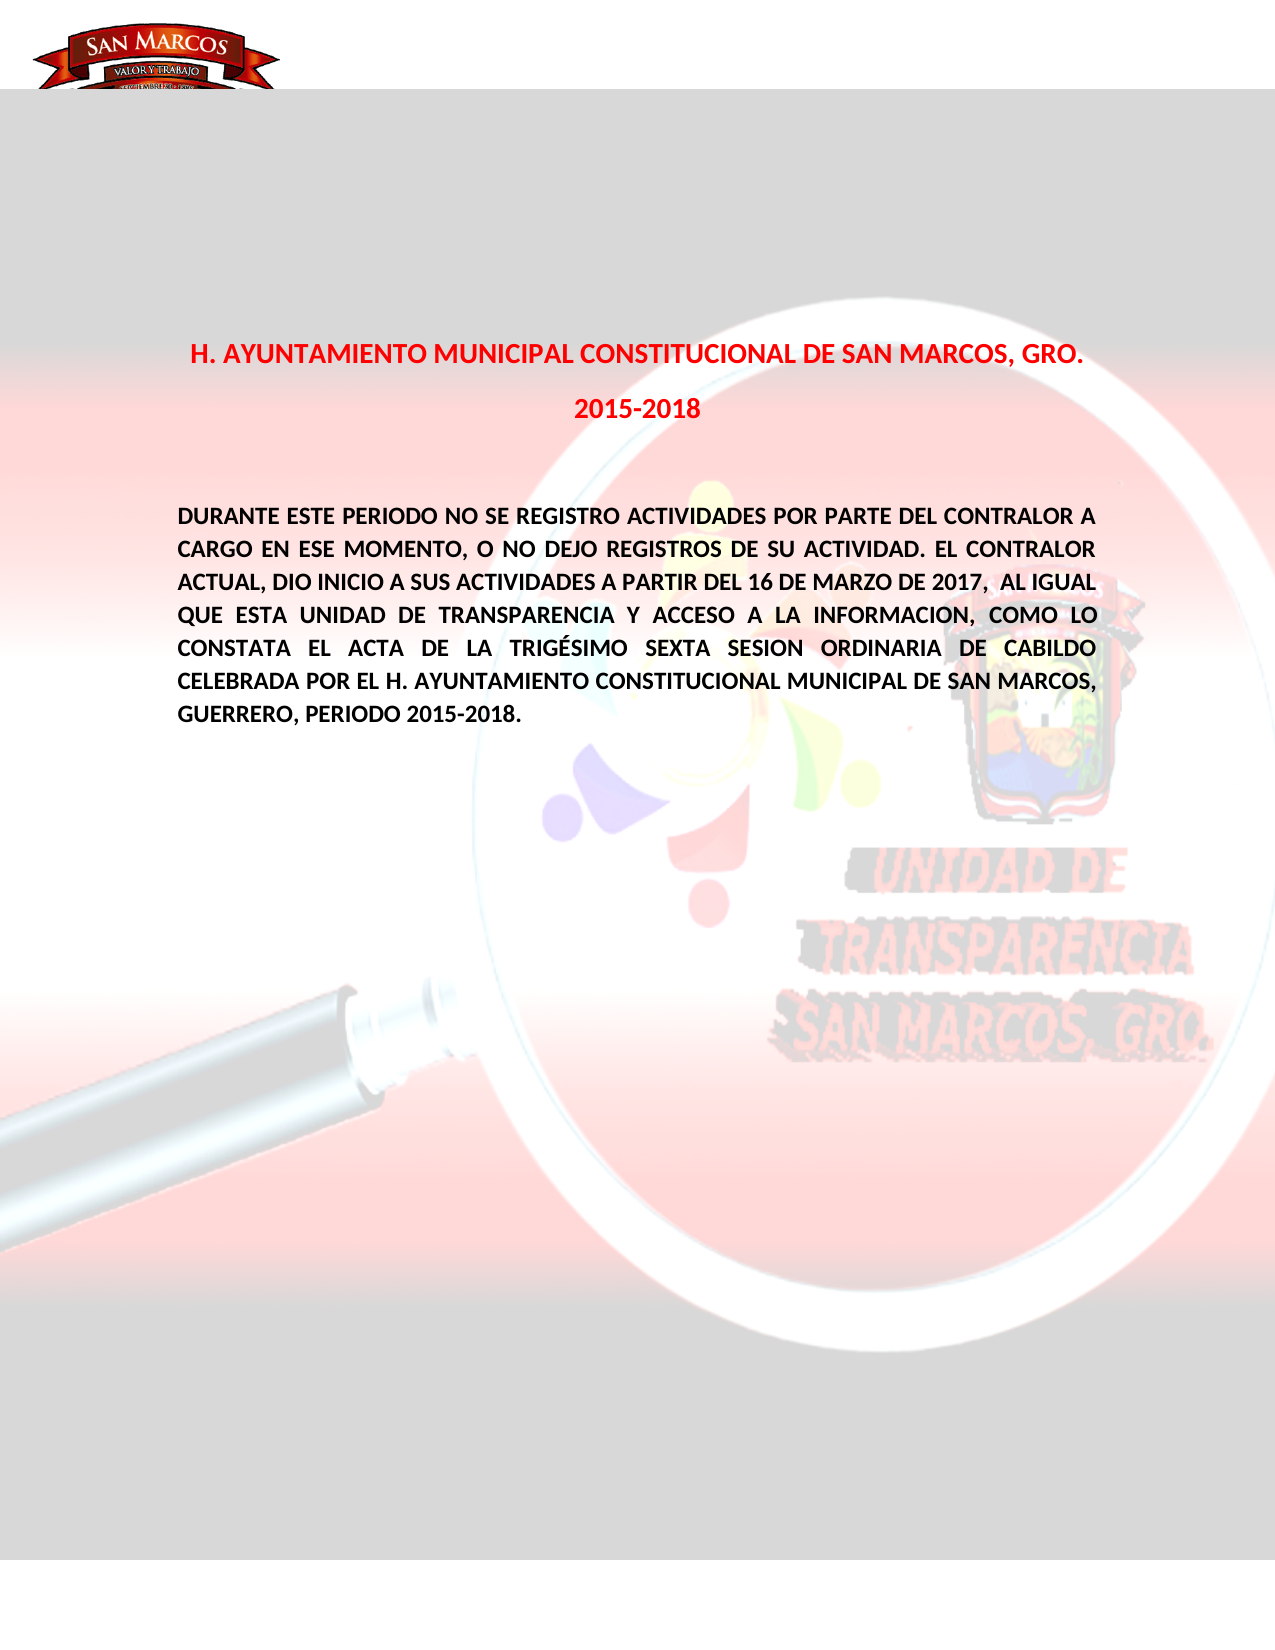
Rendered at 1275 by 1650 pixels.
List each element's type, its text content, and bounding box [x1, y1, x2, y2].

text DURANTE ESTE PERIODO NO SE REGISTRO ACTIVIDADES POR PARTE DEL CONTRALOR A CARGO EN ESE MOMENTO, O NO DEJO REGISTROS DE SU ACTIVIDAD. EL CONTRALOR ACTUAL, DIO INICIO A SUS ACTIVIDADES A PARTIR DEL 16 DE MARZO DE 2017, AL IGUAL QUE ESTA UNIDAD DE TRANSPARENCIA Y ACCESO A LA INFORMACION, COMO LO CONSTATA EL ACTA DE LA TRIGÉSIMO SEXTA SESION ORDINARIA DE CABILDO CELEBRADA POR EL H. AYUNTAMIENTO CONSTITUCIONAL MUNICIPAL DE SAN MARCOS, GUERRERO, PERIODO 2015-2018. [177, 500, 1098, 728]
picture [31, 22, 281, 89]
text H. AYUNTAMIENTO MUNICIPAL CONSTITUCIONAL DE SAN MARCOS, GRO. [177, 335, 1098, 371]
text 2015-2018 [177, 390, 1098, 426]
